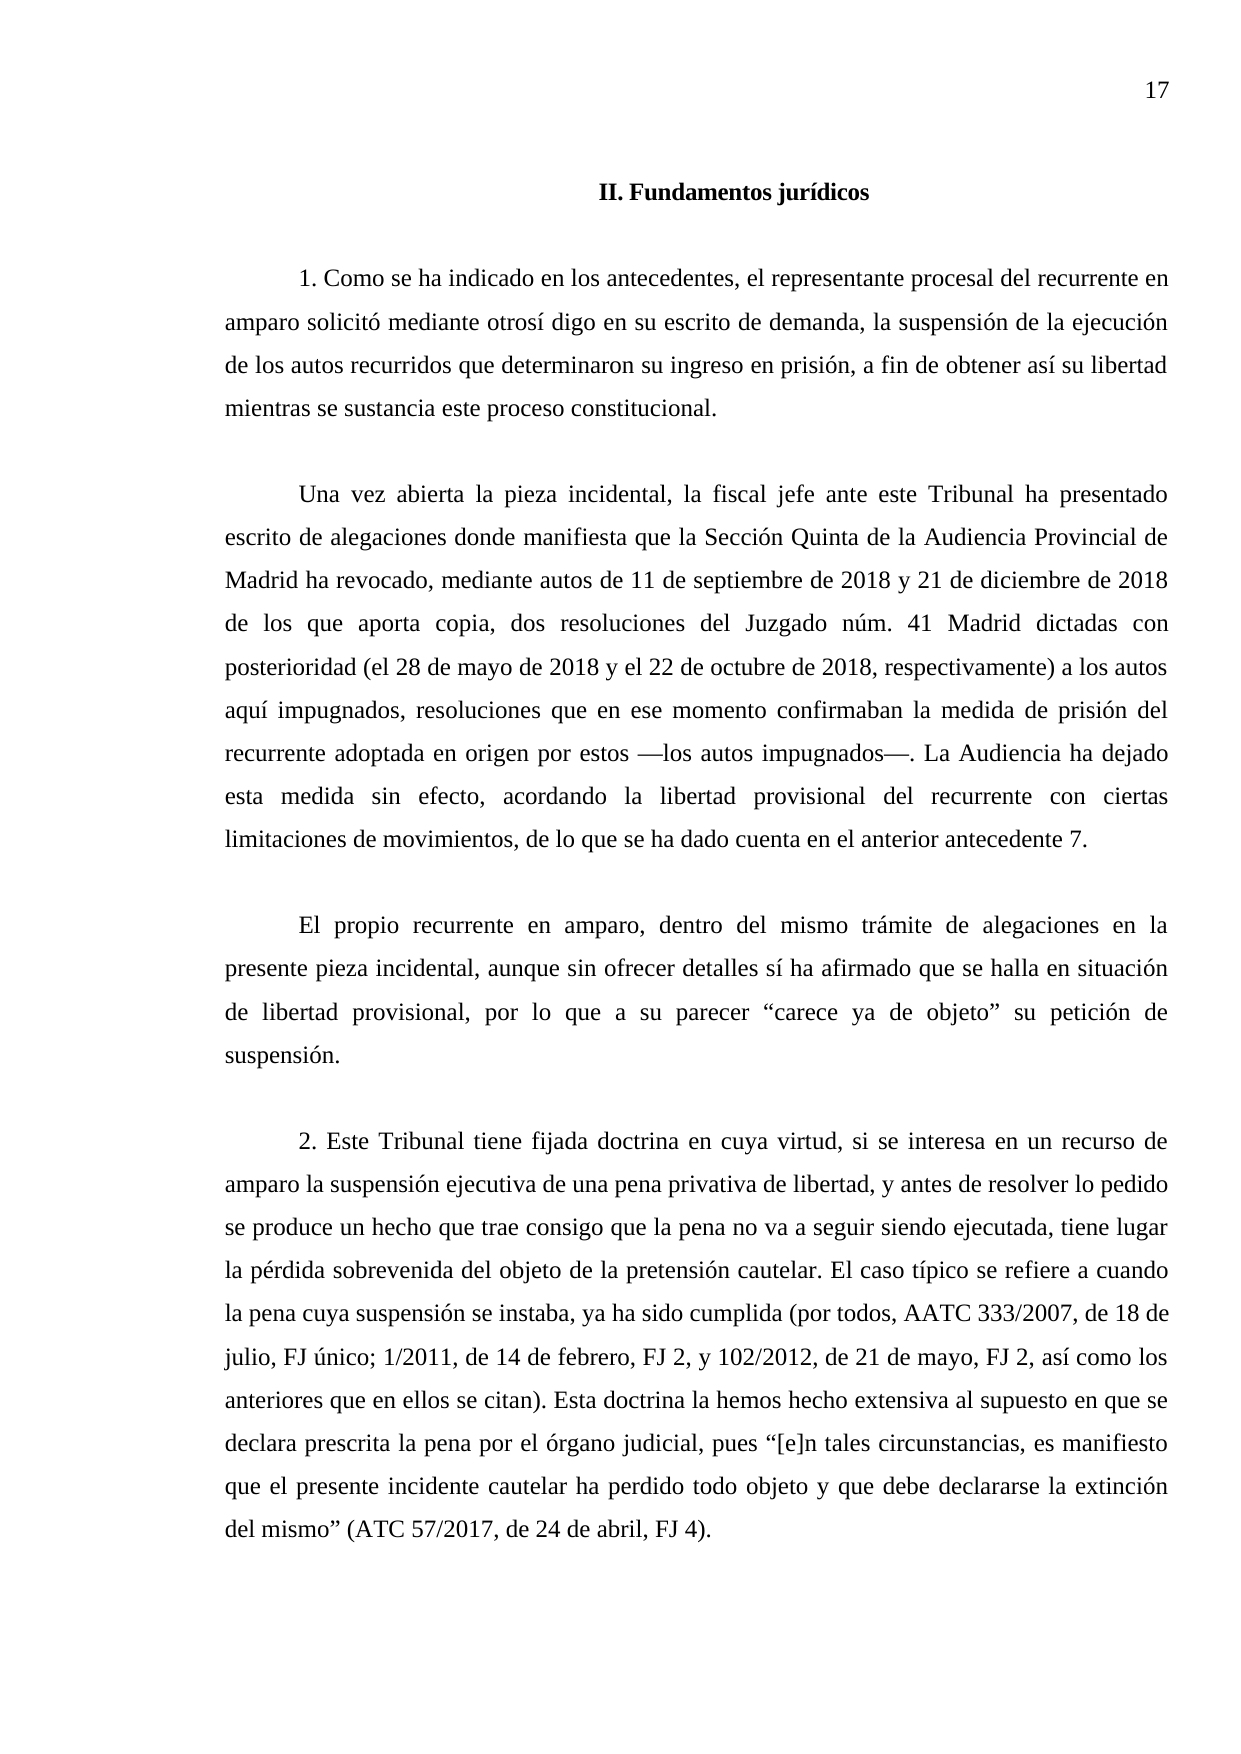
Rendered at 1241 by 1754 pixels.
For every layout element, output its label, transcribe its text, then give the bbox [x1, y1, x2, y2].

text 2. Este Tribunal tiene fijada doctrina en cuya virtud, si se interesa en un recurso de amparo la suspensión ejecutiva de una pena privativa de libertad, y antes de resolver lo pedido se produce un hecho que trae consigo que la pena no va a seguir siendo ejecutada, tiene lugar la pérdida sobrevenida del objeto de la pretensión cautelar. El caso típico se refiere a cuando la pena cuya suspensión se instaba, ya ha sido cumplida (por todos, AATC 333/2007, de 18 de julio, FJ único; 1/2011, de 14 de febrero, FJ 2, y 102/2012, de 21 de mayo, FJ 2, así como los anteriores que en ellos se citan). Esta doctrina la hemos hecho extensiva al supuesto en que se declara prescrita la pena por el órgano judicial, pues “[e]n tales circunstancias, es manifiesto que el presente incidente cautelar ha perdido todo objeto y que debe declararse la extinción del mismo” (ATC 57/2017, de 24 de abril, FJ 4). [224, 1126, 1169, 1543]
subtitle II. Fundamentos jurídicos [224, 177, 1169, 206]
text 1. Como se ha indicado en los antecedentes, el representante procesal del recurrente en amparo solicitó mediante otrosí digo en su escrito de demanda, la suspensión de la ejecución de los autos recurridos que determinaron su ingreso en prisión, a fin de obtener así su libertad mientras se sustancia este proceso constitucional. [224, 263, 1169, 422]
text El propio recurrente en amparo, dentro del mismo trámite de alegaciones en la presente pieza incidental, aunque sin ofrecer detalles sí ha afirmado que se halla en situación de libertad provisional, por lo que a su parecer “carece ya de objeto” su petición de suspensión. [224, 910, 1169, 1068]
text Una vez abierta la pieza incidental, la fiscal jefe ante este Tribunal ha presentado escrito de alegaciones donde manifiesta que la Sección Quinta de la Audiencia Provincial de Madrid ha revocado, mediante autos de 11 de septiembre de 2018 y 21 de diciembre de 2018 de los que aporta copia, dos resoluciones del Juzgado núm. 41 Madrid dictadas con posterioridad (el 28 de mayo de 2018 y el 22 de octubre de 2018, respectivamente) a los autos aquí impugnados, resoluciones que en ese momento confirmaban la medida de prisión del recurrente adoptada en origen por estos —los autos impugnados—. La Audiencia ha dejado esta medida sin efecto, acordando la libertad provisional del recurrente con ciertas limitaciones de movimientos, de lo que se ha dado cuenta en el anterior antecedente 7. [224, 479, 1169, 853]
